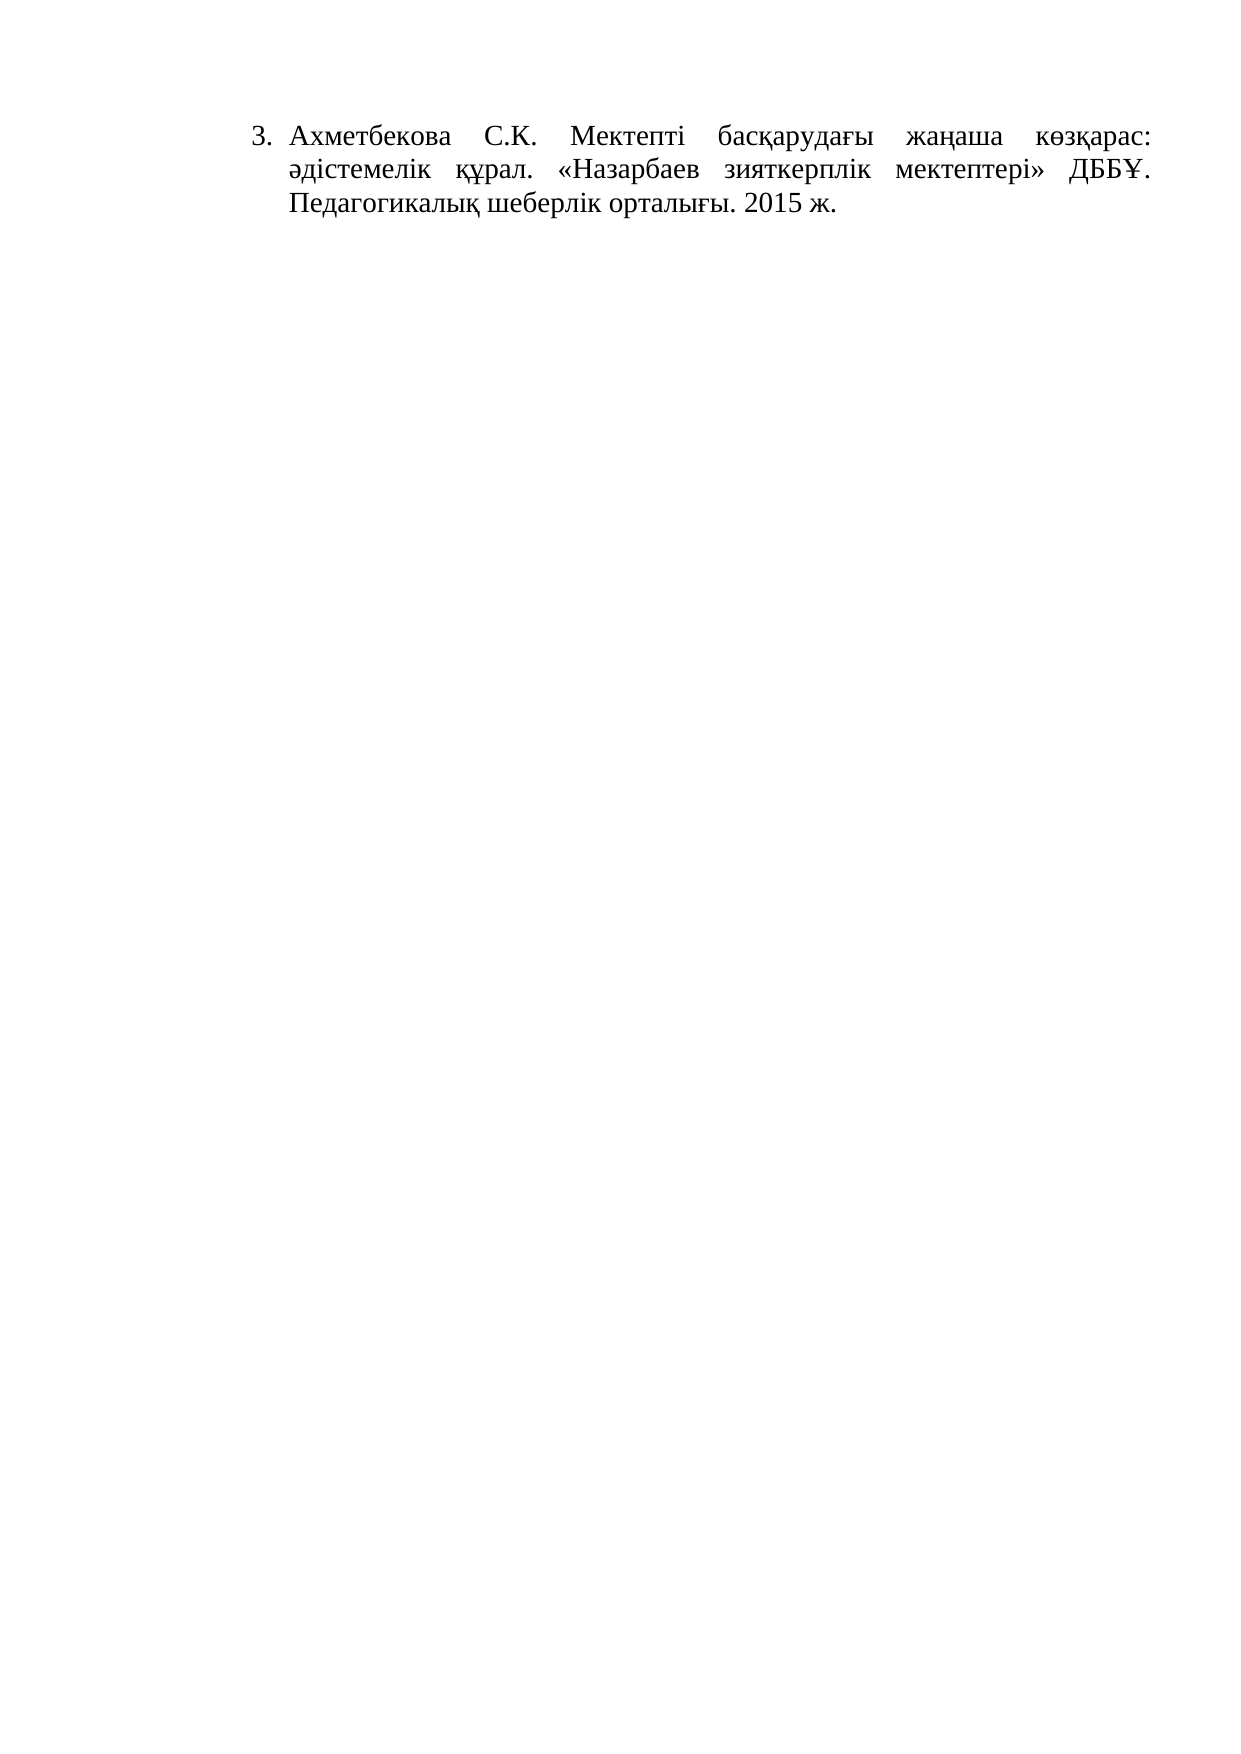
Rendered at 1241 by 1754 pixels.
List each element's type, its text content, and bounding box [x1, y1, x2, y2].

list Ахметбекова С.К. Мектепті басқарудағы жаңаша көзқарас: әдістемелік құрал. «Назарбаев зияткерплік мектептері» ДББҰ. Педагогикалық шеберлік орталығы. 2015 ж. [251, 118, 1152, 219]
